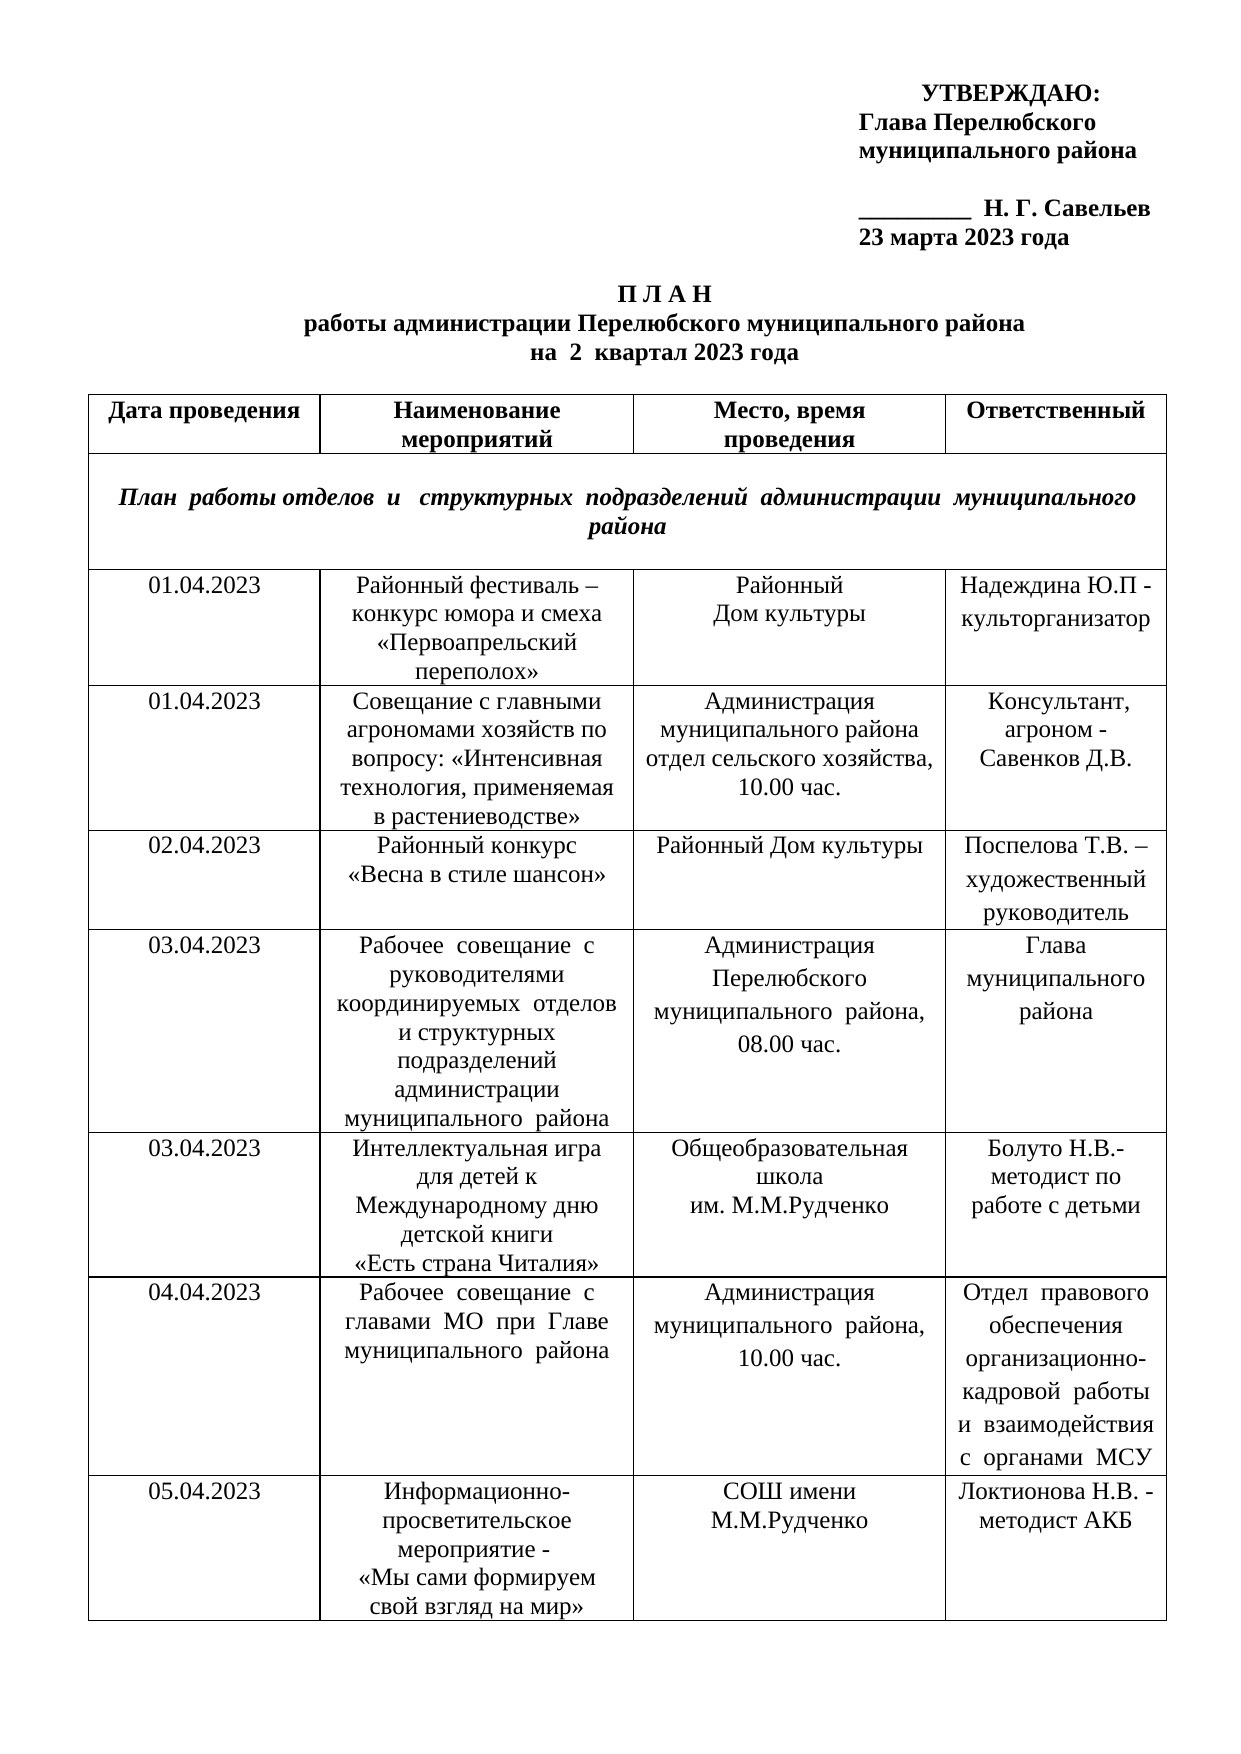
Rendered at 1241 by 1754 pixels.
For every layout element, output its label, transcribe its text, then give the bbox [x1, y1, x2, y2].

table_cell Администрация муниципального района, 10.00 час. [634, 1278, 945, 1475]
table_cell 04.04.2023 [89, 1278, 319, 1475]
table_cell Локтионова Н.В. - методист АКБ [946, 1476, 1166, 1620]
table_cell Надеждина Ю.П - культорганизатор [946, 570, 1166, 685]
table_cell Отдел правового обеспечения организационно-кадровой работы и взаимодействия с органами МСУ [946, 1278, 1166, 1475]
table_cell План работы отделов и структурных подразделений администрации муниципального района [89, 454, 1166, 569]
table_cell 03.04.2023 [89, 930, 319, 1132]
table_header Дата проведения [89, 395, 319, 453]
table_cell Консультант, агроном - Савенков Д.В. [946, 686, 1166, 829]
text 23 марта 2023 года [177, 222, 1152, 250]
table_cell СОШ имени М.М.Рудченко [634, 1476, 945, 1620]
text Глава Перелюбского [177, 107, 1152, 135]
table_cell Районный Дом культуры [634, 831, 945, 929]
table_cell Информационно-просветительское мероприятие - «Мы сами формируем свой взгляд на мир» [321, 1476, 633, 1620]
table_cell 03.04.2023 [89, 1133, 319, 1276]
table_cell Глава муниципального района [946, 930, 1166, 1132]
table_cell Интеллектуальная игра для детей к Международному дню детской книги «Есть страна Читалия» [321, 1133, 633, 1276]
table_cell Общеобразовательная школа им. М.М.Рудченко [634, 1133, 945, 1276]
table_cell Администрация муниципального района отдел сельского хозяйства, 10.00 час. [634, 686, 945, 829]
table_cell 01.04.2023 [89, 570, 319, 685]
table_cell Районный Дом культуры [634, 570, 945, 685]
text П Л А Н [177, 279, 1152, 308]
table_cell Поспелова Т.В. – художественный руководитель [946, 831, 1166, 929]
table_cell Рабочее совещание с руководителями координируемых отделов и структурных подразделений администрации муниципального района [321, 930, 633, 1132]
table_cell Администрация Перелюбского муниципального района, 08.00 час. [634, 930, 945, 1132]
text УТВЕРЖДАЮ: [177, 78, 1152, 107]
table_cell Болуто Н.В.- методист по работе с детьми [946, 1133, 1166, 1276]
text на 2 квартал 2023 года [177, 337, 1152, 365]
text работы администрации Перелюбского муниципального района [177, 308, 1152, 337]
table_cell 05.04.2023 [89, 1476, 319, 1620]
text _________ Н. Г. Савельев [177, 193, 1152, 222]
table_cell Районный фестиваль – конкурс юмора и смеха «Первоапрельский переполох» [321, 570, 633, 685]
table_header Ответственный [946, 395, 1166, 453]
table_header Наименование мероприятий [321, 395, 633, 453]
table_header Место, время проведения [634, 395, 945, 453]
table_cell Совещание с главными агрономами хозяйств по вопросу: «Интенсивная технология, применяемая в растениеводстве» [321, 686, 633, 829]
table_cell Рабочее совещание с главами МО при Главе муниципального района [321, 1278, 633, 1475]
table_cell 02.04.2023 [89, 831, 319, 929]
text муниципального района [177, 135, 1152, 164]
table_cell 01.04.2023 [89, 686, 319, 829]
table_cell Районный конкурс «Весна в стиле шансон» [321, 831, 633, 929]
